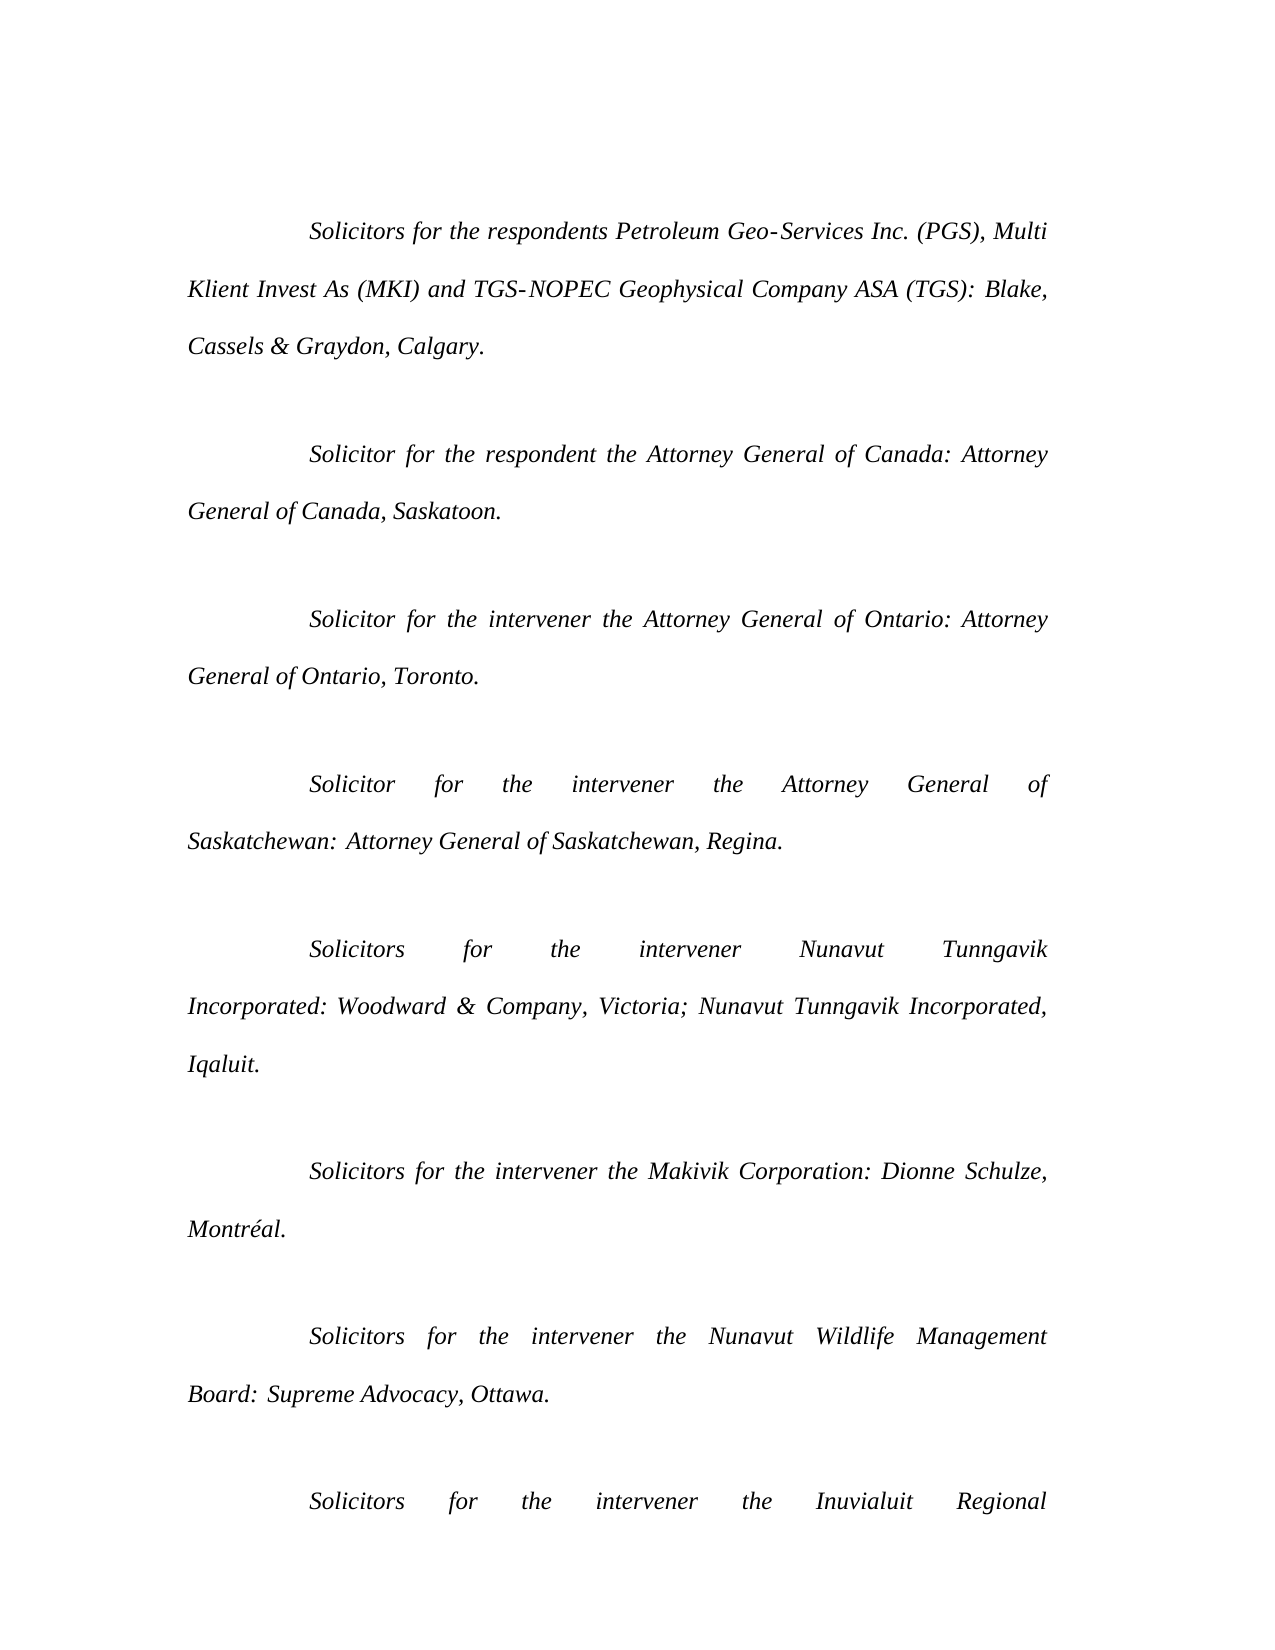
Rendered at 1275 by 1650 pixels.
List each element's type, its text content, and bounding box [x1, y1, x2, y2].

text Solicitor for the respondent the Attorney General of Canada: Attorney General of Canada, Saskatoon. [187, 439, 1050, 525]
text Solicitors for the intervener the Nunavut Wildlife Management Board: Supreme Advocacy, Ottawa. [187, 1321, 1050, 1408]
text Solicitors for the respondents Petroleum Geo-Services Inc. (PGS), Multi Klient Invest As (MKI) and TGS-NOPEC Geophysical Company ASA (TGS): Blake, Cassels & Graydon, Calgary. [187, 216, 1050, 360]
text Solicitors for the intervener the Makivik Corporation: Dionne Schulze, Montréal. [187, 1156, 1050, 1243]
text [187, 1486, 1050, 1515]
text Solicitor for the intervener the Attorney General of Ontario: Attorney General of Ontario, Toronto. [187, 604, 1050, 690]
text Solicitor for the intervener the Attorney General of Saskatchewan: Attorney General of Saskatchewan, Regina. [187, 769, 1050, 855]
text Solicitors for the intervener Nunavut Tunngavik Incorporated: Woodward & Company, Victoria; Nunavut Tunngavik Incorporated, Iqaluit. [187, 934, 1050, 1078]
